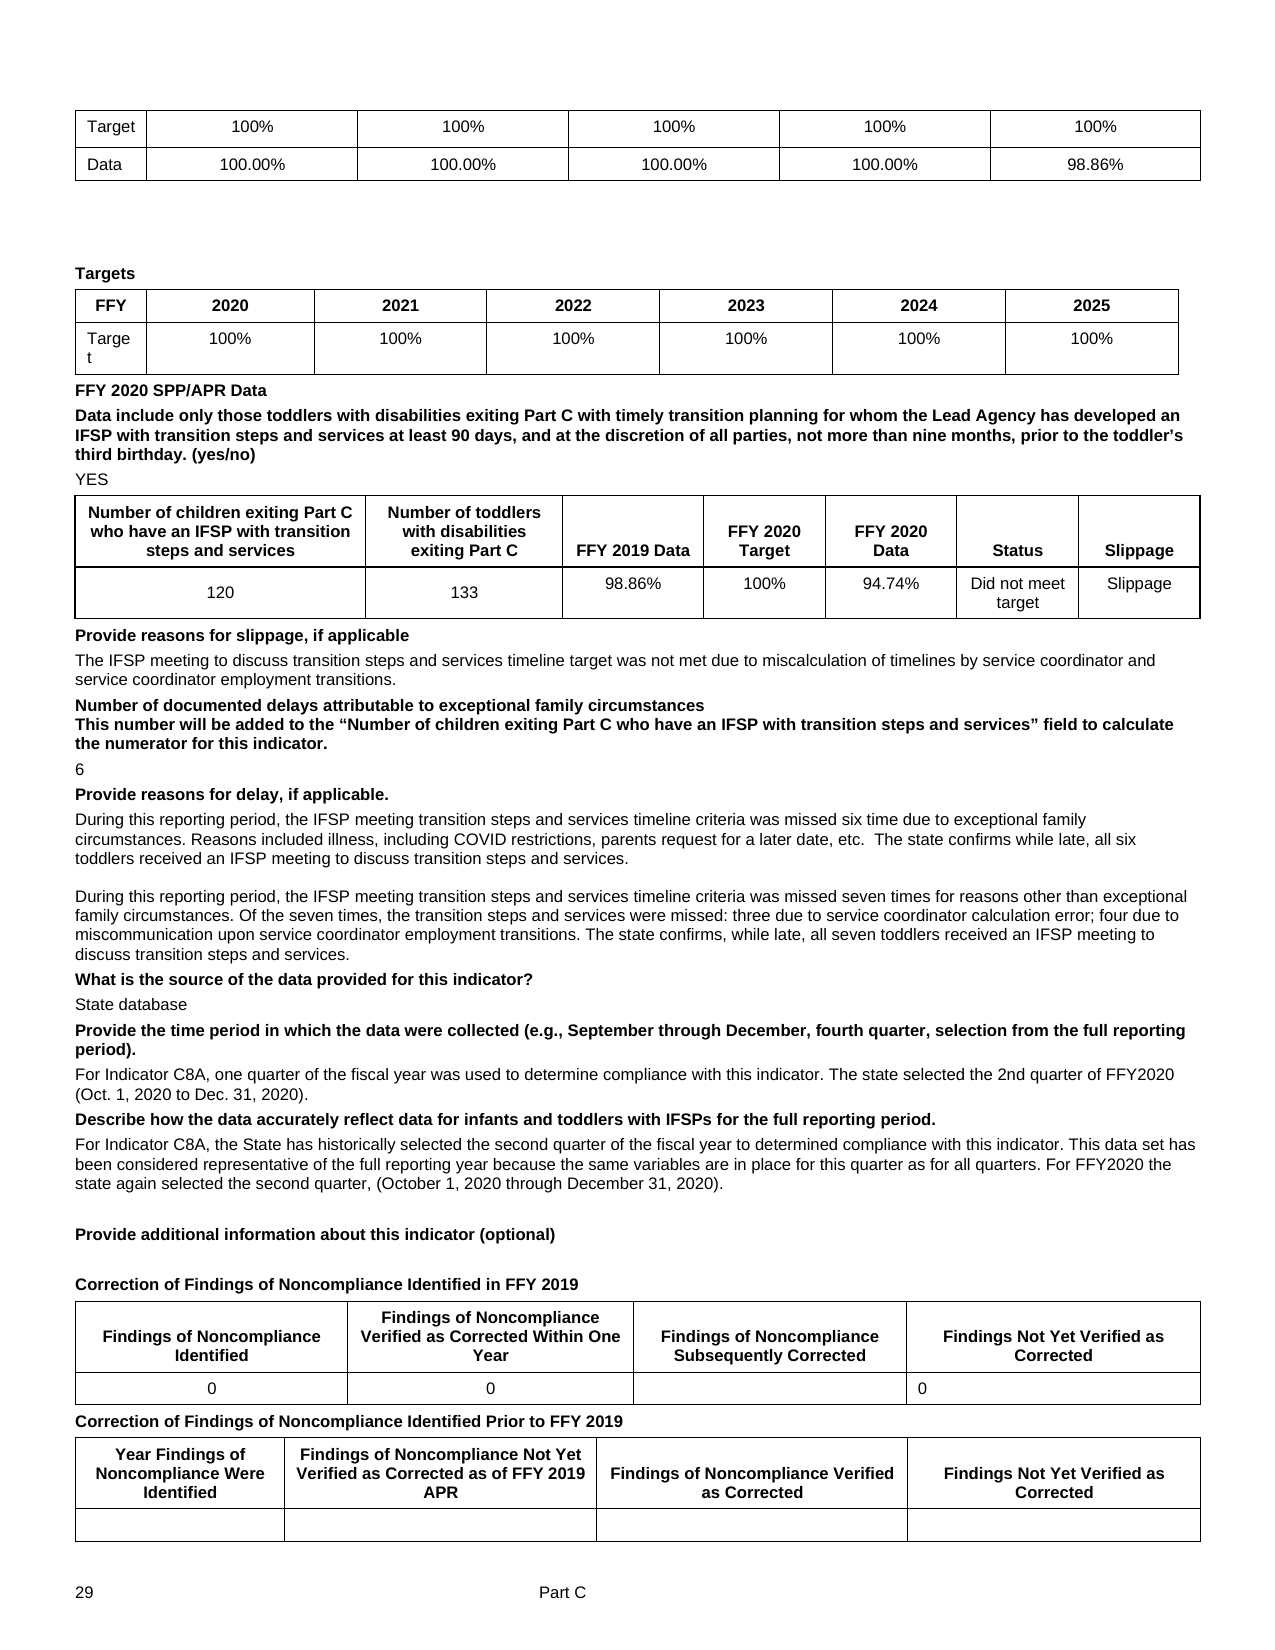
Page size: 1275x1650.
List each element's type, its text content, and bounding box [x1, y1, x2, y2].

table_cell Data [76, 148, 146, 180]
table_header 2022 [487, 290, 659, 322]
table_header Findings of Noncompliance Subsequently Corrected [634, 1302, 906, 1372]
table_cell 100.00% [780, 148, 990, 180]
table_header FFY [76, 290, 146, 322]
table_cell 120 [76, 568, 365, 618]
table_cell 100% [660, 323, 832, 373]
table_cell 100% [315, 323, 486, 373]
table_cell 100% [1006, 323, 1178, 373]
table_header 2023 [660, 290, 832, 322]
table_cell 100% [569, 111, 779, 147]
text Provide the time period in which the data were collected (e.g., September through December, fourth quarter, selection from the full reporting period). [75, 1021, 1200, 1059]
text Data include only those toddlers with disabilities exiting Part C with timely transition planning for whom the Lead Agency has developed an IFSP with transition steps and services at least 90 days, and at the discretion of all parties, not more than nine months, prior to the toddler’s third birthday. (yes/no) [75, 406, 1200, 464]
table_header Number of toddlers with disabilities exiting Part C [366, 496, 562, 566]
text FFY 2020 SPP/APR Data [75, 381, 1200, 400]
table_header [76, 1438, 284, 1508]
text State database [75, 995, 1200, 1014]
table_header 2021 [315, 290, 486, 322]
table_cell [76, 1509, 284, 1541]
table_cell 100.00% [358, 148, 568, 180]
text Provide reasons for slippage, if applicable [75, 626, 1200, 645]
table_cell 100% [358, 111, 568, 147]
text For Indicator C8A, one quarter of the fiscal year was used to determine compliance with this indicator. The state selected the 2nd quarter of FFY2020 (Oct. 1, 2020 to Dec. 31, 2020). [75, 1065, 1200, 1103]
table_cell Target [76, 111, 146, 147]
text During this reporting period, the IFSP meeting transition steps and services timeline criteria was missed six time due to exceptional family circumstances. Reasons included illness, including COVID restrictions, parents request for a later date, etc. The state confirms while late, all six toddlers received an IFSP meeting to discuss transition steps and services. During this reporting period, the IFSP meeting transition steps and services timeline criteria was missed seven times for reasons other than exceptional family circumstances. Of the seven times, the transition steps and services were missed: three due to service coordinator calculation error; four due to miscommunication upon service coordinator employment transitions. The state confirms, while late, all seven toddlers received an IFSP meeting to discuss transition steps and services. [75, 810, 1200, 963]
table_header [908, 1438, 1200, 1508]
text Number of documented delays attributable to exceptional family circumstances This number will be added to the “Number of children exiting Part C who have an IFSP with transition steps and services” field to calculate the numerator for this indicator. [75, 696, 1200, 753]
text Correction of Findings of Noncompliance Identified Prior to FFY 2019 [75, 1412, 1200, 1431]
table_cell 100.00% [569, 148, 779, 180]
text For Indicator C8A, the State has historically selected the second quarter of the fiscal year to determined compliance with this indicator. This data set has been considered representative of the full reporting year because the same variables are in place for this quarter as for all quarters. For FFY2020 the state again selected the second quarter, (October 1, 2020 through December 31, 2020). [75, 1135, 1200, 1193]
table_cell 98.86% [563, 568, 703, 618]
table_cell 133 [366, 568, 562, 618]
table_cell 100% [147, 323, 314, 373]
table_cell 100% [704, 568, 825, 618]
text What is the source of the data provided for this indicator? [75, 970, 1200, 989]
text 6 [75, 759, 1200, 778]
table_header Status [957, 496, 1078, 566]
text Provide additional information about this indicator (optional) [75, 1224, 1200, 1243]
table_cell 100% [991, 111, 1200, 147]
table_cell [285, 1509, 596, 1541]
table_cell 100% [487, 323, 659, 373]
table_header Findings of Noncompliance Identified [76, 1302, 347, 1372]
table_header 2025 [1006, 290, 1178, 322]
table_cell 0 [907, 1373, 1200, 1404]
table_header FFY 2020 Target [704, 496, 825, 566]
table_cell Slippage [1079, 568, 1199, 618]
table_cell 94.74% [826, 568, 956, 618]
table_cell 0 [76, 1373, 347, 1404]
table_cell [634, 1373, 906, 1404]
text Targets [75, 263, 1200, 283]
table_cell 98.86% [991, 148, 1200, 180]
table_cell [597, 1509, 907, 1541]
table_header Findings Not Yet Verified as Corrected [907, 1302, 1200, 1372]
table_cell [908, 1509, 1200, 1541]
table_header 2020 [147, 290, 314, 322]
table_cell Did not meet target [957, 568, 1078, 618]
table_cell 100% [780, 111, 990, 147]
text The IFSP meeting to discuss transition steps and services timeline target was not met due to miscalculation of timelines by service coordinator and service coordinator employment transitions. [75, 651, 1200, 689]
text YES [75, 470, 1200, 489]
text Provide reasons for delay, if applicable. [75, 785, 1200, 804]
table_header Number of children exiting Part C who have an IFSP with transition steps and services [76, 496, 365, 566]
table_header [597, 1438, 907, 1508]
text Correction of Findings of Noncompliance Identified in FFY 2019 [75, 1275, 1200, 1294]
table_cell Target [76, 323, 146, 373]
table_header 2024 [833, 290, 1005, 322]
table_header Slippage [1079, 496, 1199, 566]
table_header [285, 1438, 596, 1508]
table_cell 0 [348, 1373, 633, 1404]
table_header Findings of Noncompliance Verified as Corrected Within One Year [348, 1302, 633, 1372]
table_cell 100% [147, 111, 357, 147]
table_header FFY 2019 Data [563, 496, 703, 566]
table_cell 100% [833, 323, 1005, 373]
table_cell 100.00% [147, 148, 357, 180]
table_header FFY 2020 Data [826, 496, 956, 566]
text Describe how the data accurately reflect data for infants and toddlers with IFSPs for the full reporting period. [75, 1110, 1200, 1129]
